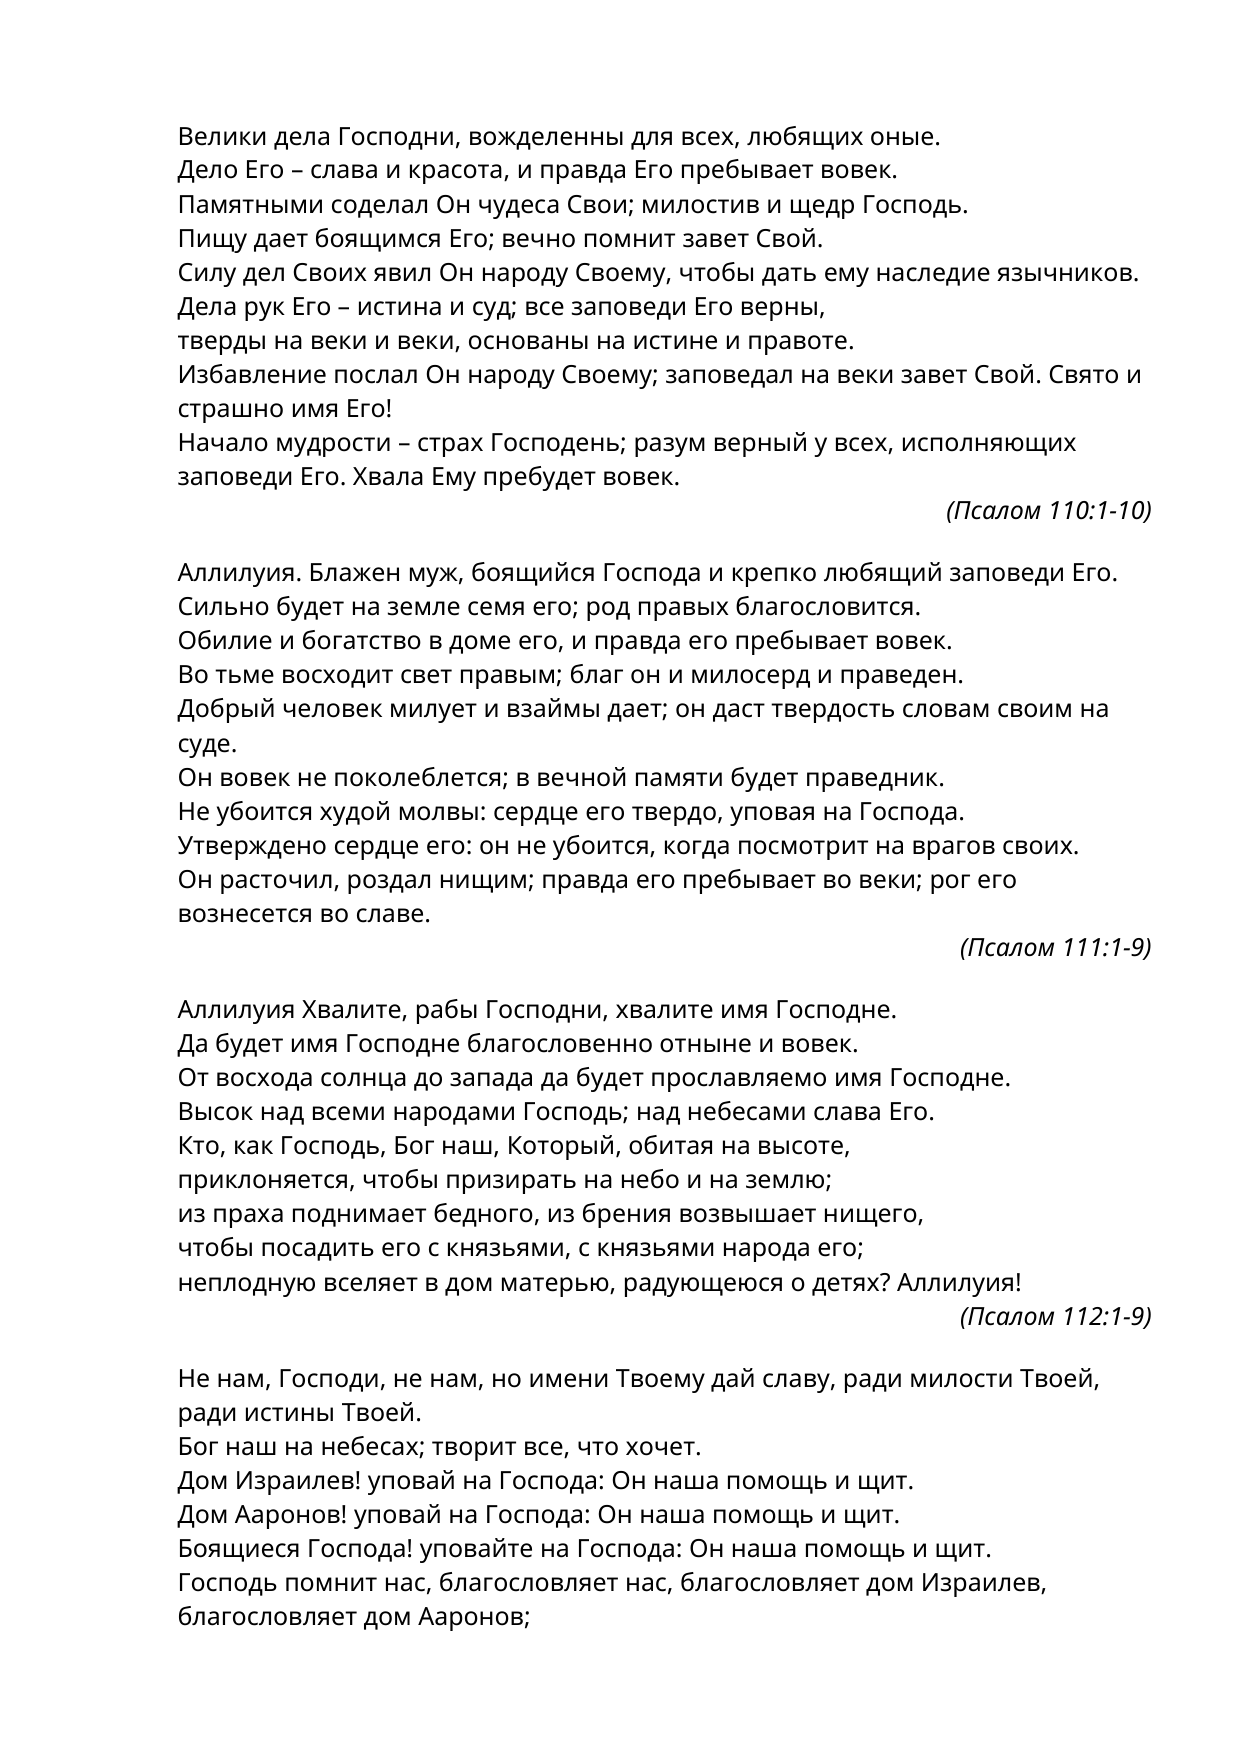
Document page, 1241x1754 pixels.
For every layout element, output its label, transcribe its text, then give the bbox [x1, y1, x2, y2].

text неплодную вселяет в дом матерью, радующеюся о детях? Аллилуия! [177, 1264, 1152, 1298]
text Памятными соделал Он чудеса Свои; милостив и щедр Господь. [177, 186, 1152, 220]
text приклоняется, чтобы призирать на небо и на землю; [177, 1162, 1152, 1196]
text Он вовек не поколеблется; в вечной памяти будет праведник. [177, 759, 1152, 793]
text Утверждено сердце его: он не убоится, когда посмотрит на врагов своих. [177, 827, 1152, 861]
text Кто, как Господь, Бог наш, Который, обитая на высоте, [177, 1128, 1152, 1162]
text Избавление послал Он народу Своему; заповедал на веки завет Свой. Свято и страшно имя Его! [177, 357, 1152, 425]
text Дела рук Его – истина и суд; все заповеди Его верны, [177, 288, 1152, 322]
text Во тьме восходит свет правым; благ он и милосерд и праведен. [177, 657, 1152, 691]
text (Псалом 111:1-9) [177, 929, 1152, 964]
text Обилие и богатство в доме его, и правда его пребывает вовек. [177, 623, 1152, 657]
text Не нам, Господи, не нам, но имени Твоему дай славу, ради милости Твоей, ради истины Твоей. [177, 1360, 1152, 1428]
text Дом Ааронов! уповай на Господа: Он наша помощь и щит. [177, 1497, 1152, 1531]
text Не убоится худой молвы: сердце его твердо, уповая на Господа. [177, 793, 1152, 827]
text Аллилуия Хвалите, рабы Господни, хвалите имя Господне. [177, 992, 1152, 1026]
text Он расточил, роздал нищим; правда его пребывает во веки; рог его вознесется во славе. [177, 861, 1152, 929]
text (Псалом 112:1-9) [177, 1298, 1152, 1332]
text Да будет имя Господне благословенно отныне и вовек. [177, 1026, 1152, 1060]
text Дело Его – слава и красота, и правда Его пребывает вовек. [177, 152, 1152, 186]
text Бог наш на небесах; творит все, что хочет. [177, 1428, 1152, 1462]
text чтобы посадить его с князьями, с князьями народа его; [177, 1230, 1152, 1264]
text Господь помнит нас, благословляет нас, благословляет дом Израилев, благословляет дом Ааронов; [177, 1565, 1152, 1633]
text Начало мудрости – страх Господень; разум верный у всех, исполняющих заповеди Его. Хвала Ему пребудет вовек. [177, 425, 1152, 493]
text Пищу дает боящимся Его; вечно помнит завет Свой. [177, 220, 1152, 254]
text Боящиеся Господа! уповайте на Господа: Он наша помощь и щит. [177, 1531, 1152, 1565]
text из праха поднимает бедного, из брения возвышает нищего, [177, 1196, 1152, 1230]
text Велики дела Господни, вожделенны для всех, любящих оные. [177, 118, 1152, 152]
text Сильно будет на земле семя его; род правых благословится. [177, 589, 1152, 623]
text (Псалом 110:1-10) [177, 493, 1152, 527]
text Аллилуия. Блажен муж, боящийся Господа и крепко любящий заповеди Его. [177, 555, 1152, 589]
text Высок над всеми народами Господь; над небесами слава Его. [177, 1094, 1152, 1128]
text Силу дел Своих явил Он народу Своему, чтобы дать ему наследие язычников. [177, 254, 1152, 288]
text От восхода солнца до запада да будет прославляемо имя Господне. [177, 1060, 1152, 1094]
text тверды на веки и веки, основаны на истине и правоте. [177, 322, 1152, 357]
text Дом Израилев! уповай на Господа: Он наша помощь и щит. [177, 1462, 1152, 1497]
text Добрый человек милует и взаймы дает; он даст твердость словам своим на суде. [177, 691, 1152, 759]
